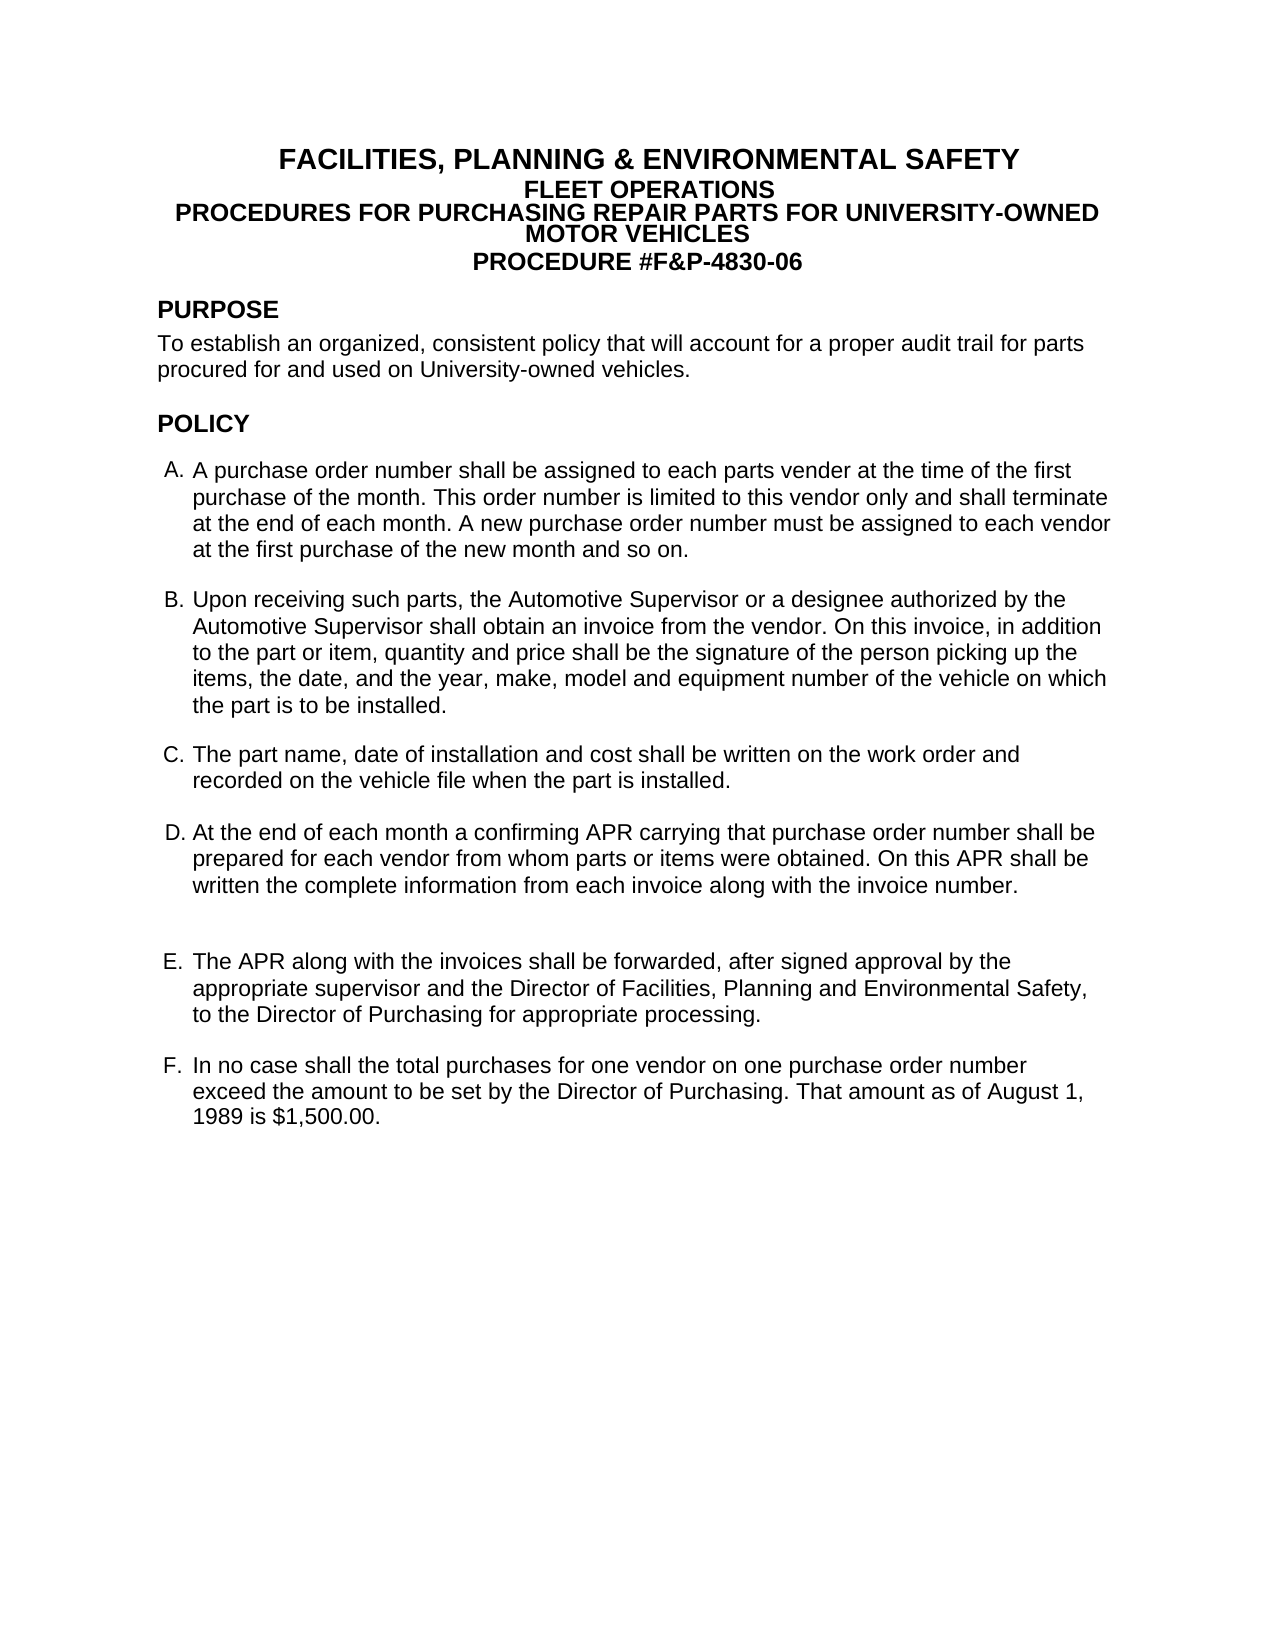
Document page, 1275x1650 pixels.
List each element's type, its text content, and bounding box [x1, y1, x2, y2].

table_header A. [141, 458, 189, 572]
subtitle FACILITIES, PLANNING & ENVIRONMENTAL SAFETY [157, 142, 1142, 175]
table_cell The APR along with the invoices shall be forwarded, after signed approval by the appropriate supervisor and the Director of Facilities, Planning and Environmental Safety, to the Director of Purchasing for appropriate processing. [189, 934, 1132, 1038]
table_cell E. [141, 934, 189, 1038]
table_header A purchase order number shall be assigned to each parts vender at the time of the first purchase of the month. This order number is limited to this vendor only and shall terminate at the end of each month. A new purchase order number must be assigned to each vendor at the first purchase of the new month and so on. [189, 458, 1132, 572]
table_cell Upon receiving such parts, the Automotive Supervisor or a designee authorized by the Automotive Supervisor shall obtain an invoice from the vendor. On this invoice, in addition to the part or item, quantity and price shall be the signature of the person picking up the items, the date, and the year, make, model and equipment number of the vehicle on which the part is to be installed. [189, 573, 1132, 727]
subtitle FLEET OPERATIONS [157, 175, 1142, 204]
subtitle PURPOSE [157, 294, 1142, 323]
text PROCEDURES FOR PURCHASING REPAIR PARTS FOR UNIVERSITY-OWNED MOTOR VEHICLES [174, 204, 1101, 247]
subtitle POLICY [157, 408, 1142, 437]
table_cell C. [141, 727, 189, 805]
table_cell The part name, date of installation and cost shall be written on the work order and recorded on the vehicle file when the part is installed. [189, 727, 1132, 805]
table_cell F. [141, 1038, 189, 1156]
table_cell In no case shall the total purchases for one vendor on one purchase order number exceed the amount to be set by the Director of Purchasing. That amount as of August 1, 1989 is $1,500.00. [189, 1038, 1132, 1156]
table_cell D. [141, 805, 189, 934]
table_cell B. [141, 573, 189, 727]
table_cell At the end of each month a confirming APR carrying that purchase order number shall be prepared for each vendor from whom parts or items were obtained. On this APR shall be written the complete information from each invoice along with the invoice number. [189, 805, 1132, 934]
text PROCEDURE #F&P-4830-06 [174, 247, 1101, 276]
text To establish an organized, consistent policy that will account for a proper audit trail for parts procured for and used on University-owned vehicles. [157, 329, 1121, 382]
